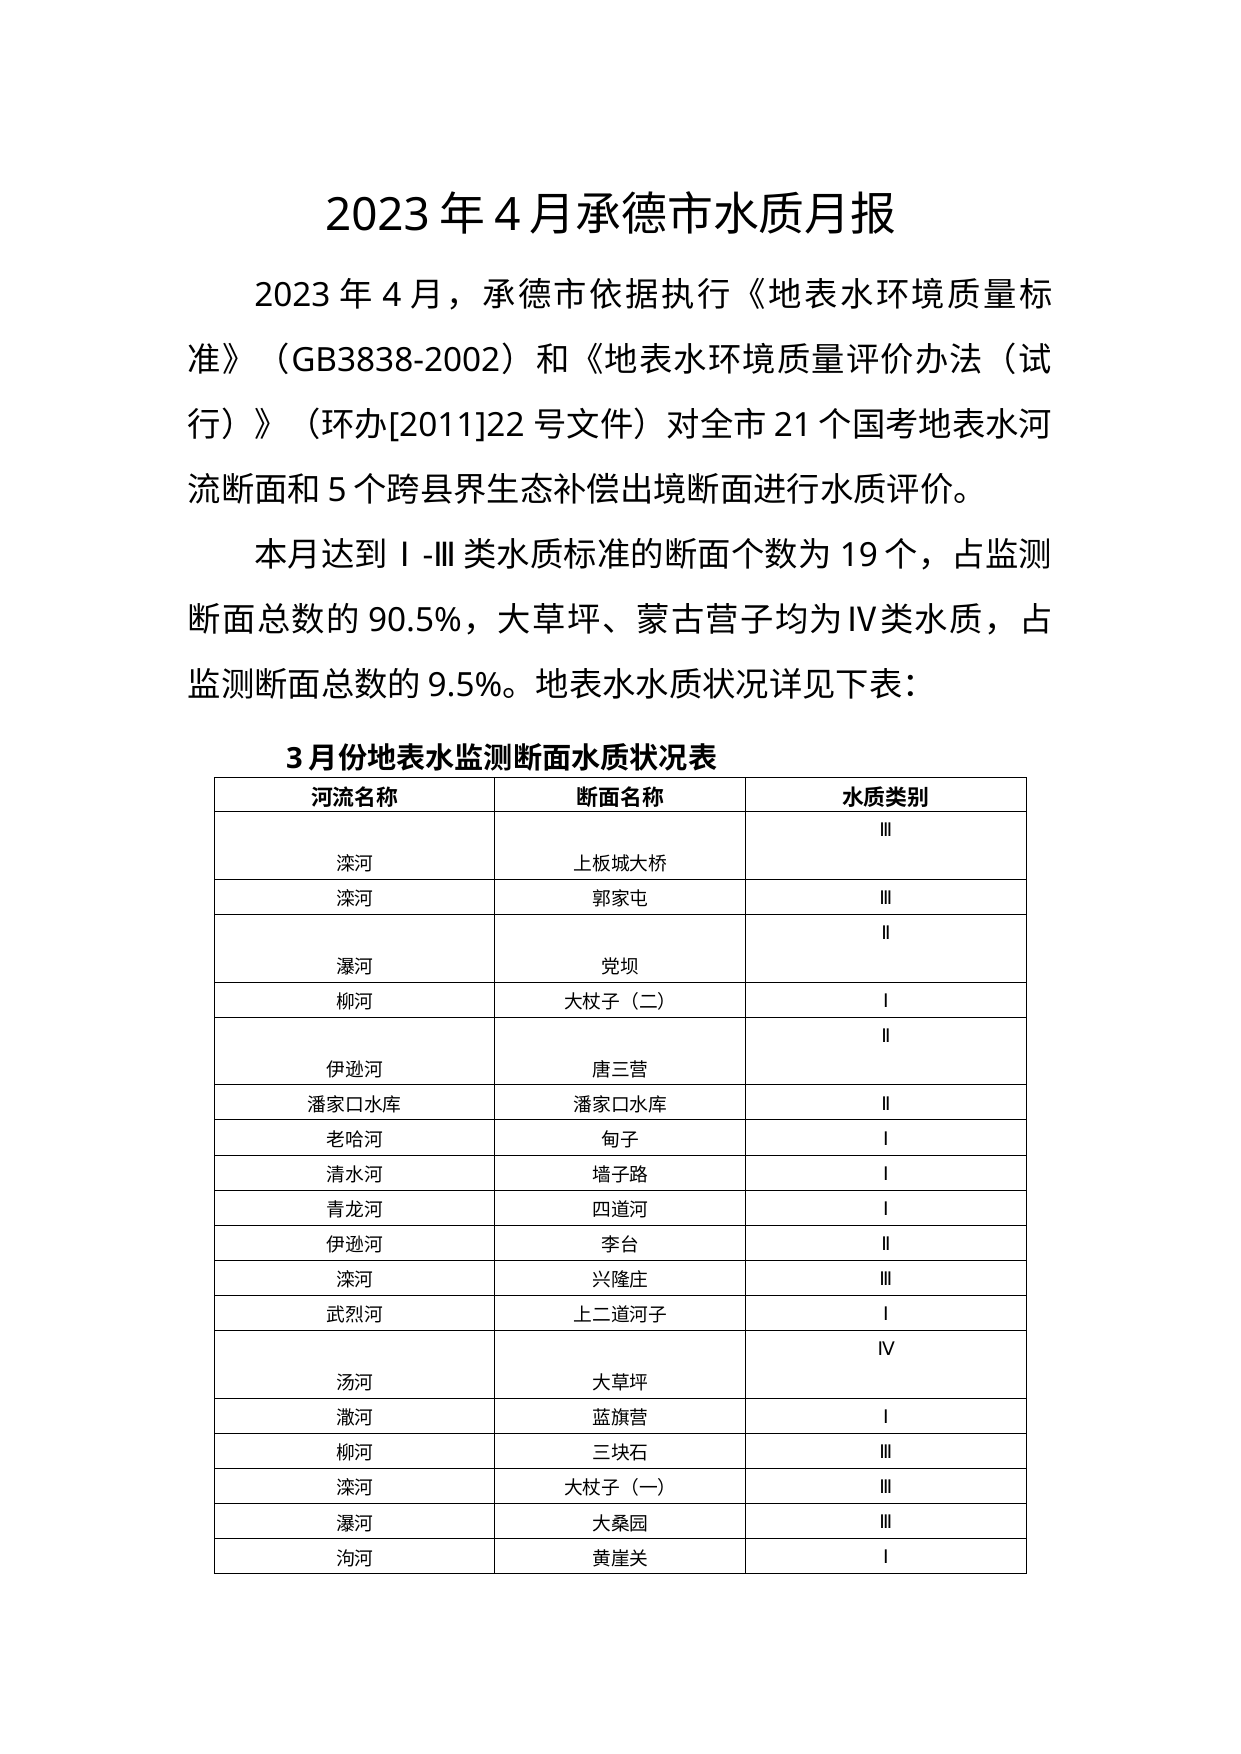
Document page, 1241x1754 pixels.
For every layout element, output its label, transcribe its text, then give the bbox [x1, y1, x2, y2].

table_cell 伊逊河 [215, 1018, 494, 1084]
table_cell 潵河 [215, 1399, 494, 1433]
table_cell Ⅲ [746, 880, 1026, 914]
table_cell [746, 915, 1026, 982]
table_cell Ⅰ [746, 983, 1026, 1017]
table_cell 泃河 [215, 1539, 494, 1573]
table_cell 黄崖关 [495, 1539, 745, 1573]
table_cell 兴隆庄 [495, 1261, 745, 1295]
table_cell Ⅱ [746, 1085, 1026, 1119]
table_cell 滦河 [215, 1261, 494, 1295]
table_cell 蓝旗营 [495, 1399, 745, 1433]
text 本月达到Ⅰ-Ⅲ类水质标准的断面个数为19个，占监测断面总数的90.5%，大草坪、蒙古营子均为Ⅳ类水质，占监测断面总数的9.5%。地表水水质状况详见下表： [187, 519, 1053, 714]
table_cell 三块石 [495, 1434, 745, 1468]
table_cell 上二道河子 [495, 1296, 745, 1330]
text 3月份地表水监测断面水质状况表 [187, 714, 1053, 777]
table_cell 甸子 [495, 1120, 745, 1154]
table_cell 滦河 [215, 1469, 494, 1503]
table_cell 潘家口水库 [215, 1085, 494, 1119]
table_cell 武烈河 [215, 1296, 494, 1330]
table_cell Ⅲ [746, 1469, 1026, 1503]
table_cell Ⅰ [746, 1120, 1026, 1154]
table_cell 瀑河 [215, 915, 494, 982]
table_cell Ⅲ [746, 1434, 1026, 1468]
table_cell 瀑河 [215, 1504, 494, 1538]
text 2023年4月，承德市依据执行《地表水环境质量标准》（GB3838-2002）和《地表水环境质量评价办法（试行）》（环办[2011]22 号文件）对全市21个国考地表水河流断面和5个跨县界生态补偿出境断面进行水质评价。 [187, 259, 1053, 519]
table_cell 老哈河 [215, 1120, 494, 1154]
table_cell Ⅰ [746, 1539, 1026, 1573]
table_cell 柳河 [215, 1434, 494, 1468]
table_cell 汤河 [215, 1331, 494, 1398]
table_cell Ⅰ [746, 1296, 1026, 1330]
table_cell 清水河 [215, 1156, 494, 1189]
table_cell 青龙河 [215, 1191, 494, 1225]
table_cell Ⅰ [746, 1191, 1026, 1225]
table_cell [746, 1331, 1026, 1398]
table_cell 柳河 [215, 983, 494, 1017]
table_cell Ⅲ [746, 1261, 1026, 1295]
table_cell 唐三营 [495, 1018, 745, 1084]
table_cell [746, 812, 1026, 879]
table_cell 伊逊河 [215, 1226, 494, 1260]
table_cell Ⅱ [746, 1226, 1026, 1260]
table_cell 大杖子（一） [495, 1469, 745, 1503]
table_cell 滦河 [215, 880, 494, 914]
table_cell 郭家屯 [495, 880, 745, 914]
table_cell Ⅲ [746, 1504, 1026, 1538]
table_header 水质类别 [746, 778, 1026, 811]
table_cell 大桑园 [495, 1504, 745, 1538]
table_cell Ⅰ [746, 1156, 1026, 1189]
table_cell [746, 1018, 1026, 1084]
table_cell Ⅰ [746, 1399, 1026, 1433]
table_header 河流名称 [215, 778, 494, 811]
table_cell 大杖子（二） [495, 983, 745, 1017]
table_cell 四道河 [495, 1191, 745, 1225]
table_cell 上板城大桥 [495, 812, 745, 879]
text 2023年4月承德市水质月报 [187, 162, 1053, 259]
table_cell 李台 [495, 1226, 745, 1260]
table_header 断面名称 [495, 778, 745, 811]
table_cell 滦河 [215, 812, 494, 879]
table_cell 大草坪 [495, 1331, 745, 1398]
table_cell 墙子路 [495, 1156, 745, 1189]
table_cell 潘家口水库 [495, 1085, 745, 1119]
table_cell 党坝 [495, 915, 745, 982]
